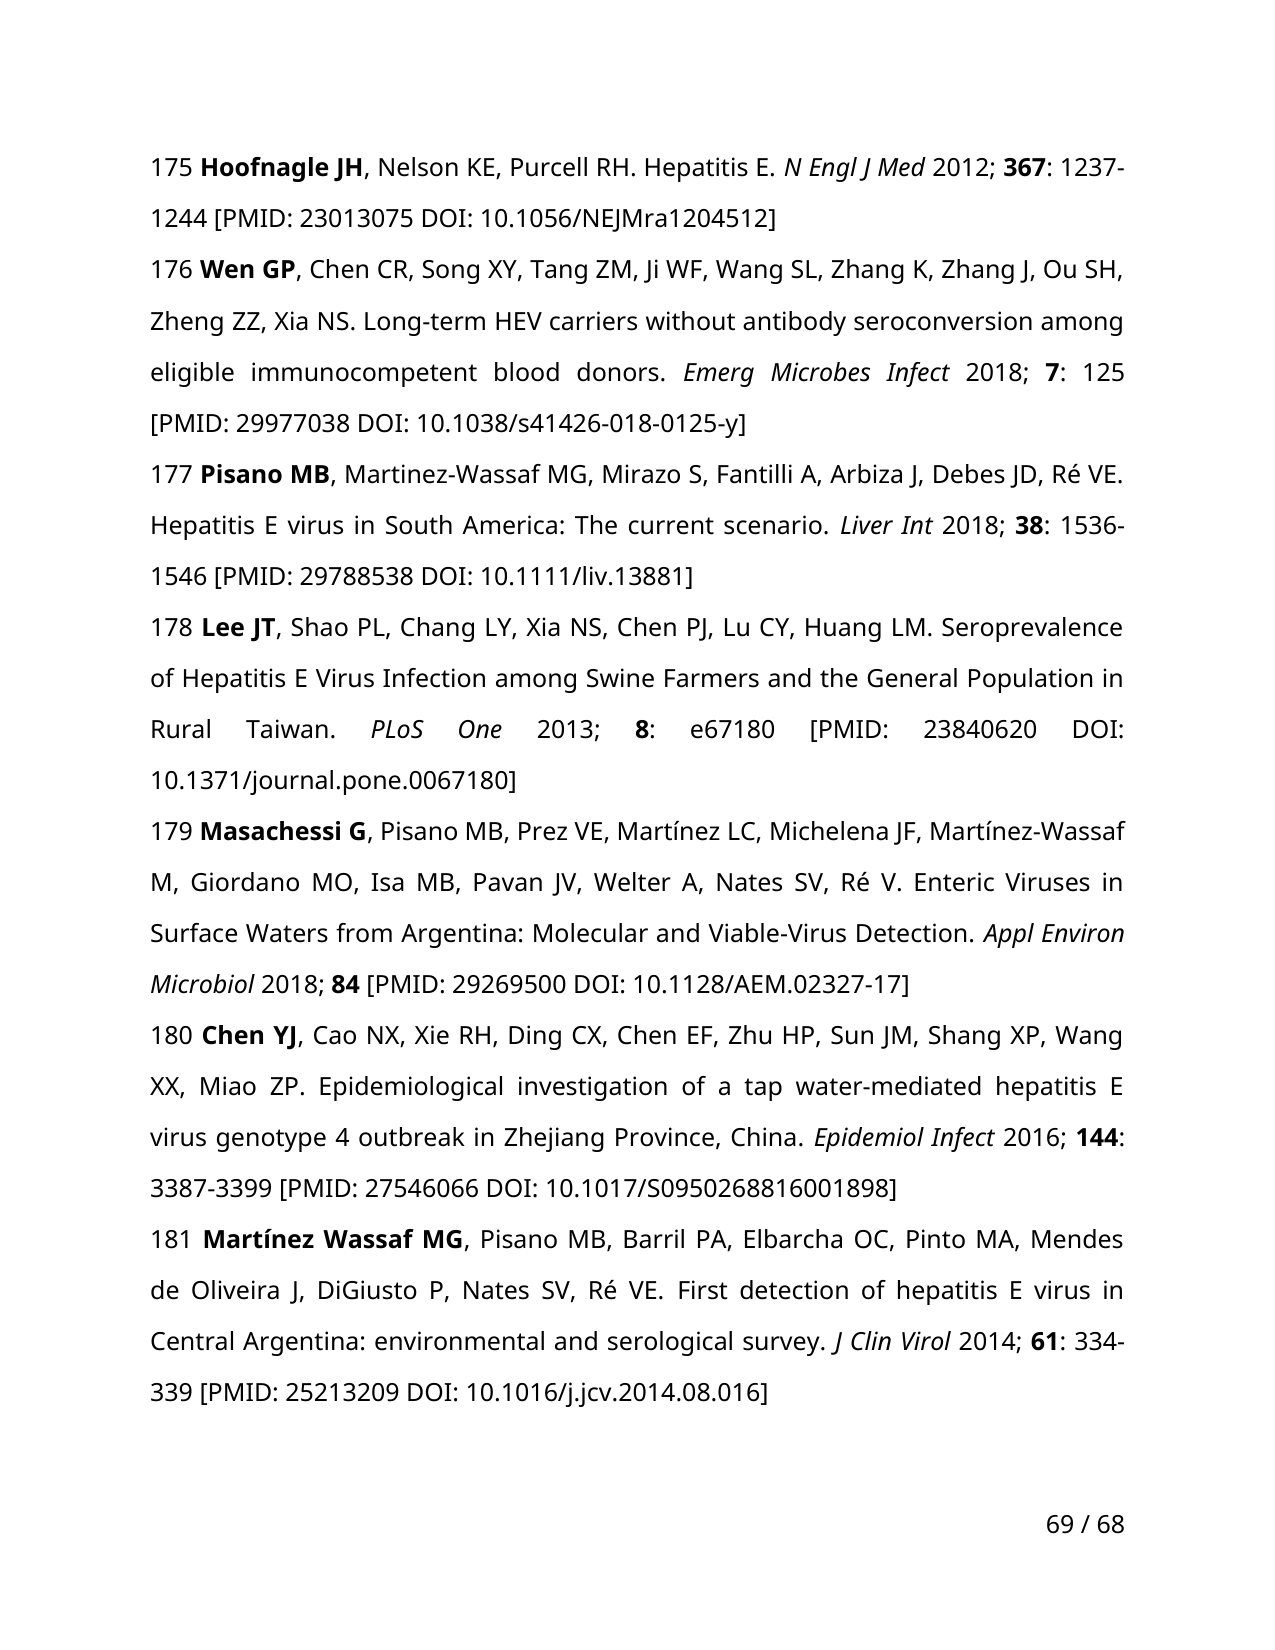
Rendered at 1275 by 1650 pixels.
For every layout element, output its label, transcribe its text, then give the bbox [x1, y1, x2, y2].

text 180 Chen YJ, Cao NX, Xie RH, Ding CX, Chen EF, Zhu HP, Sun JM, Shang XP, Wang XX, Miao ZP. Epidemiological investigation of a tap water-mediated hepatitis E virus genotype 4 outbreak in Zhejiang Province, China. Epidemiol Infect 2016; 144: 3387-3399 [PMID: 27546066 DOI: 10.1017/S0950268816001898] [150, 1018, 1125, 1205]
text 178 Lee JT, Shao PL, Chang LY, Xia NS, Chen PJ, Lu CY, Huang LM. Seroprevalence of Hepatitis E Virus Infection among Swine Farmers and the General Population in Rural Taiwan. PLoS One 2013; 8: e67180 [PMID: 23840620 DOI: 10.1371/journal.pone.0067180] [150, 609, 1125, 797]
text 176 Wen GP, Chen CR, Song XY, Tang ZM, Ji WF, Wang SL, Zhang K, Zhang J, Ou SH, Zheng ZZ, Xia NS. Long-term HEV carriers without antibody seroconversion among eligible immunocompetent blood donors. Emerg Microbes Infect 2018; 7: 125 [PMID: 29977038 DOI: 10.1038/s41426-018-0125-y] [150, 252, 1125, 439]
text 181 Martínez Wassaf MG, Pisano MB, Barril PA, Elbarcha OC, Pinto MA, Mendes de Oliveira J, DiGiusto P, Nates SV, Ré VE. First detection of hepatitis E virus in Central Argentina: environmental and serological survey. J Clin Virol 2014; 61: 334-339 [PMID: 25213209 DOI: 10.1016/j.jcv.2014.08.016] [150, 1222, 1125, 1409]
text 175 Hoofnagle JH, Nelson KE, Purcell RH. Hepatitis E. N Engl J Med 2012; 367: 1237-1244 [PMID: 23013075 DOI: 10.1056/NEJMra1204512] [150, 150, 1125, 235]
text 179 Masachessi G, Pisano MB, Prez VE, Martínez LC, Michelena JF, Martínez-Wassaf M, Giordano MO, Isa MB, Pavan JV, Welter A, Nates SV, Ré V. Enteric Viruses in Surface Waters from Argentina: Molecular and Viable-Virus Detection. Appl Environ Microbiol 2018; 84 [PMID: 29269500 DOI: 10.1128/AEM.02327-17] [150, 813, 1125, 1001]
text 177 Pisano MB, Martinez-Wassaf MG, Mirazo S, Fantilli A, Arbiza J, Debes JD, Ré VE. Hepatitis E virus in South America: The current scenario. Liver Int 2018; 38: 1536-1546 [PMID: 29788538 DOI: 10.1111/liv.13881] [150, 456, 1125, 592]
